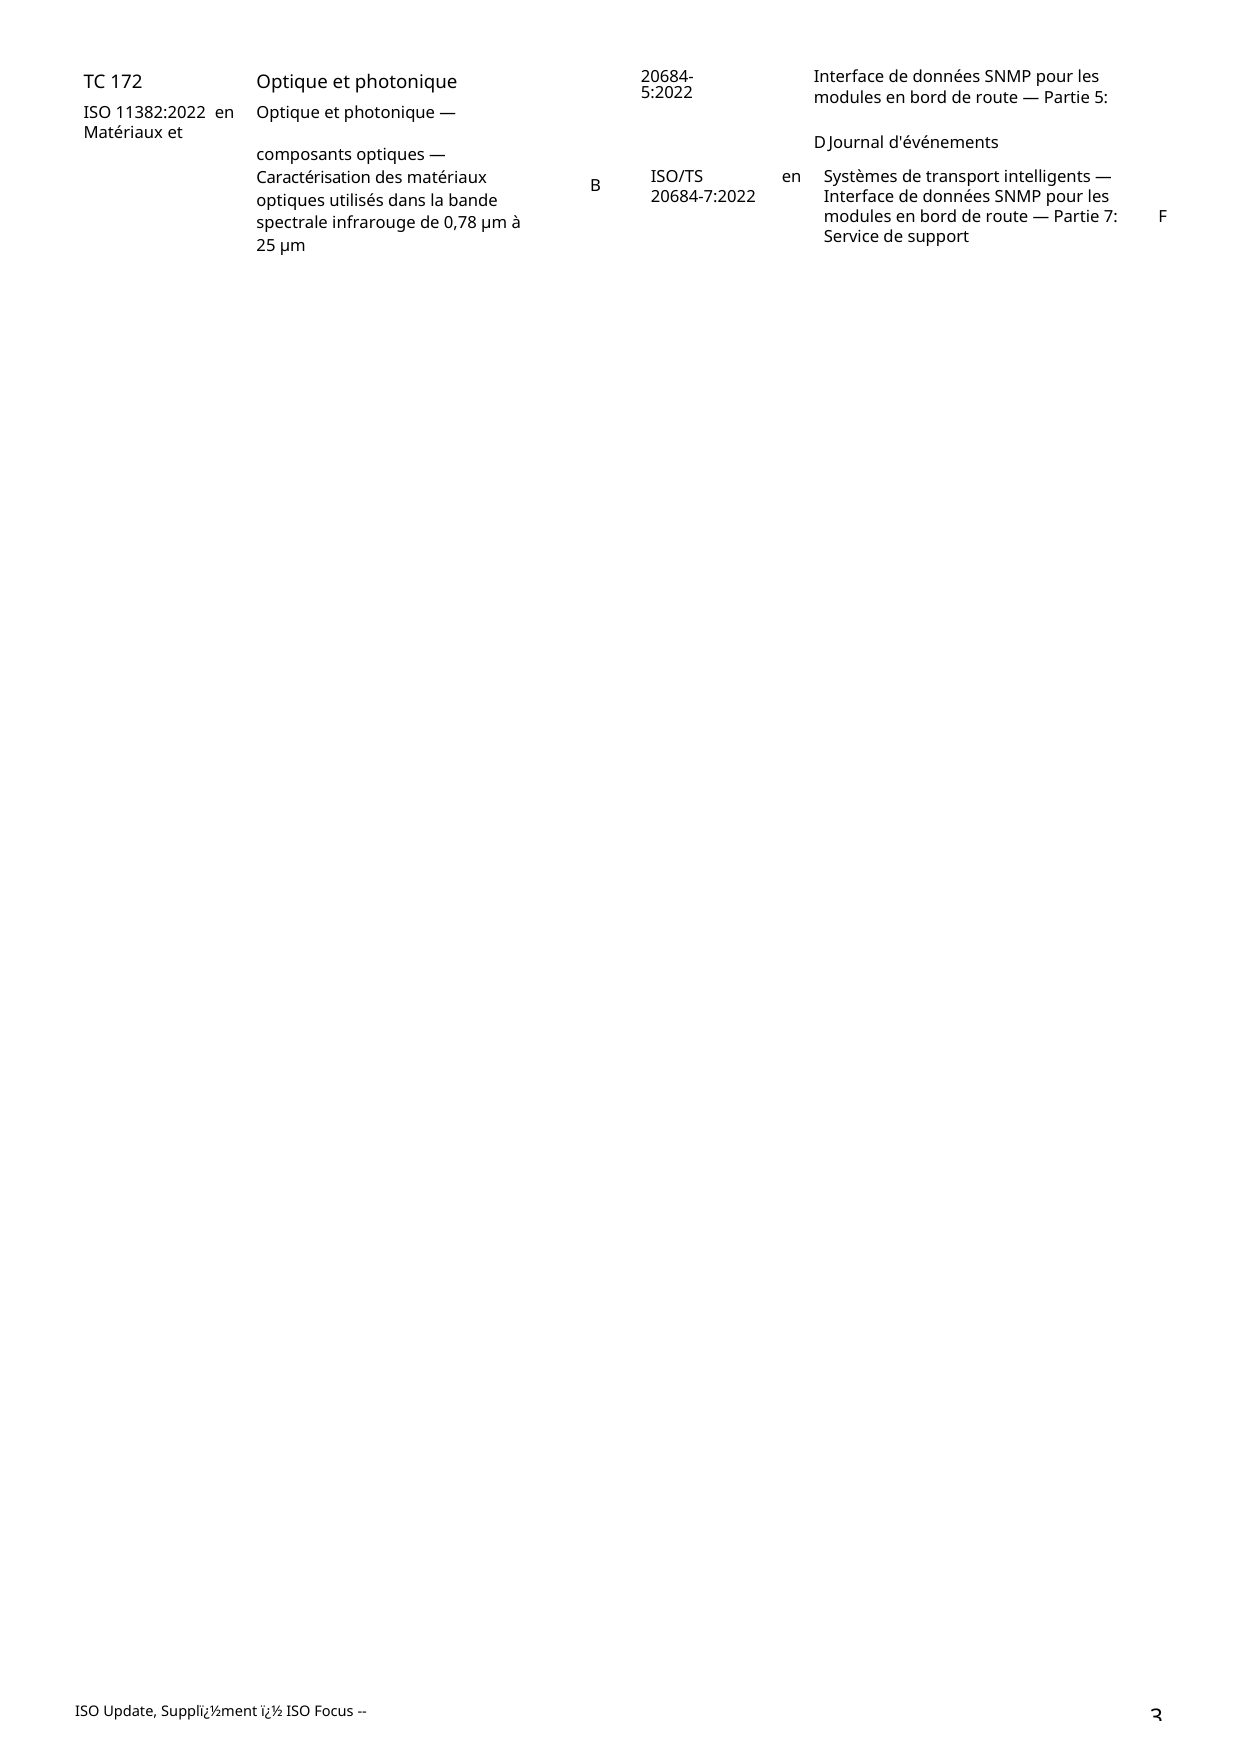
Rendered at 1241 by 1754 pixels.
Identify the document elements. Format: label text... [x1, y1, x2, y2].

text B [590, 173, 739, 196]
text modules en bord de route — Partie 5: D Journal d'événements [813, 85, 1157, 153]
text composants optiques — Caractérisation des matériaux optiques utilisés dans la bande spectrale infrarouge de 0,78 µm à 25 µm [256, 143, 534, 256]
text Interface de données SNMP pour les [813, 69, 1178, 85]
text 20684-5:2022 [641, 69, 739, 102]
text ISO 11382:2022 en Optique et photonique — Matériaux et [83, 103, 538, 143]
subtitle TC 172 Optique et photonique [83, 69, 538, 94]
